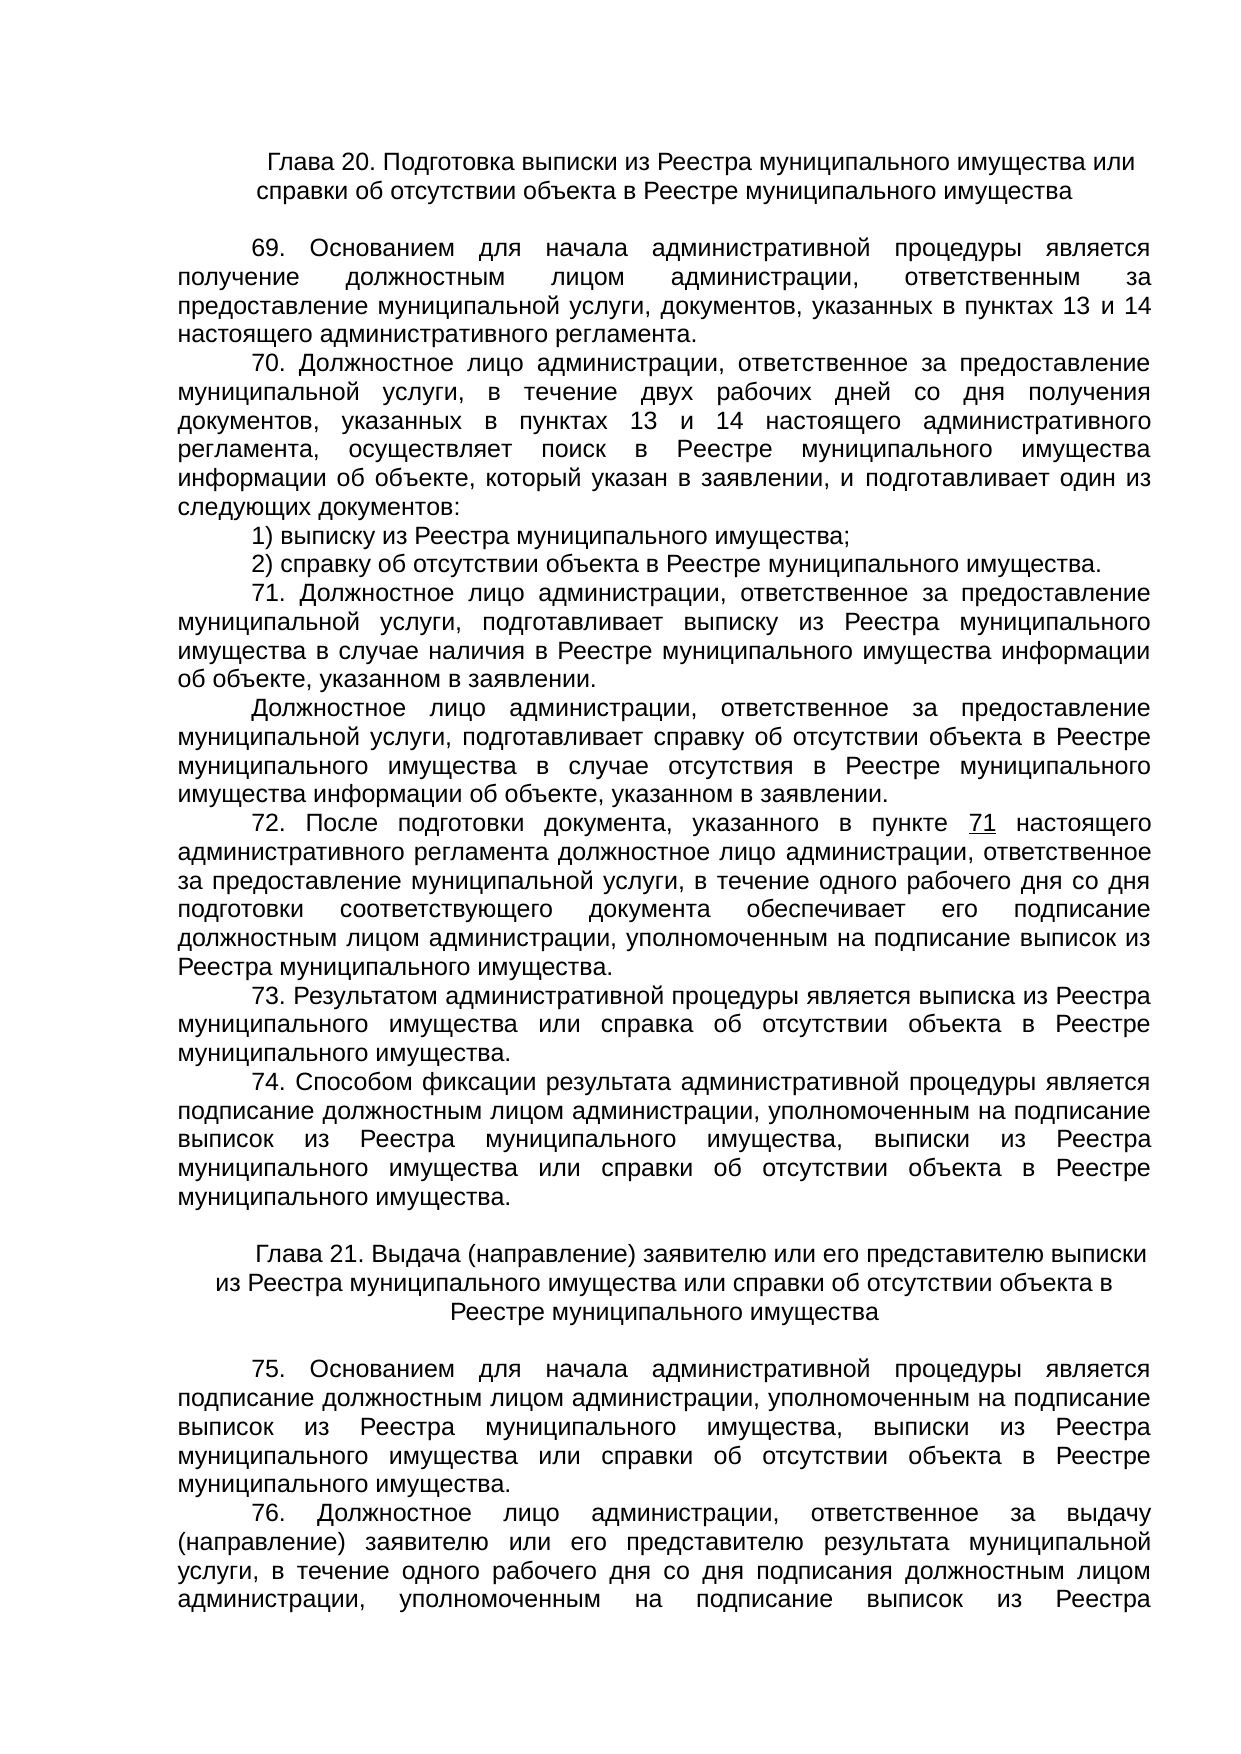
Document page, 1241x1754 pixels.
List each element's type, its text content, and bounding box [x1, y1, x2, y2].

text 74. Способом фиксации результата административной процедуры является подписание должностным лицом администрации, уполномоченным на подписание выписок из Реестра муниципального имущества, выписки из Реестра муниципального имущества или справки об отсутствии объекта в Реестре муниципального имущества. [177, 1067, 1152, 1211]
text 72. После подготовки документа, указанного в пункте 71 настоящего административного регламента должностное лицо администрации, ответственное за предоставление муниципальной услуги, в течение одного рабочего дня со дня подготовки соответствующего документа обеспечивает его подписание должностным лицом администрации, уполномоченным на подписание выписок из Реестра муниципального имущества. [177, 808, 1152, 981]
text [177, 1498, 1152, 1613]
text 75. Основанием для начала административной процедуры является подписание должностным лицом администрации, уполномоченным на подписание выписок из Реестра муниципального имущества, выписки из Реестра муниципального имущества или справки об отсутствии объекта в Реестре муниципального имущества. [177, 1354, 1152, 1498]
text 70. Должностное лицо администрации, ответственное за предоставление муниципальной услуги, в течение двух рабочих дней со дня получения документов, указанных в пунктах 13 и 14 настоящего административного регламента, осуществляет поиск в Реестре муниципального имущества информации об объекте, который указан в заявлении, и подготавливает один из следующих документов: [177, 348, 1152, 521]
text Глава 20. Подготовка выписки из Реестра муниципального имущества или справки об отсутствии объекта в Реестре муниципального имущества [177, 147, 1152, 204]
text 69. Основанием для начала административной процедуры является получение должностным лицом администрации, ответственным за предоставление муниципальной услуги, документов, указанных в пунктах 13 и 14 настоящего административного регламента. [177, 233, 1152, 348]
text 71. Должностное лицо администрации, ответственное за предоставление муниципальной услуги, подготавливает выписку из Реестра муниципального имущества в случае наличия в Реестре муниципального имущества информации об объекте, указанном в заявлении. [177, 578, 1152, 693]
text Глава 21. Выдача (направление) заявителю или его представителю выписки из Реестра муниципального имущества или справки об отсутствии объекта в Реестре муниципального имущества [177, 1239, 1152, 1326]
text 73. Результатом административной процедуры является выписка из Реестра муниципального имущества или справка об отсутствии объекта в Реестре муниципального имущества. [177, 981, 1152, 1067]
text 2) справку об отсутствии объекта в Реестре муниципального имущества. [177, 549, 1152, 578]
text 1) выписку из Реестра муниципального имущества; [177, 521, 1152, 549]
text Должностное лицо администрации, ответственное за предоставление муниципальной услуги, подготавливает справку об отсутствии объекта в Реестре муниципального имущества в случае отсутствия в Реестре муниципального имущества информации об объекте, указанном в заявлении. [177, 693, 1152, 808]
